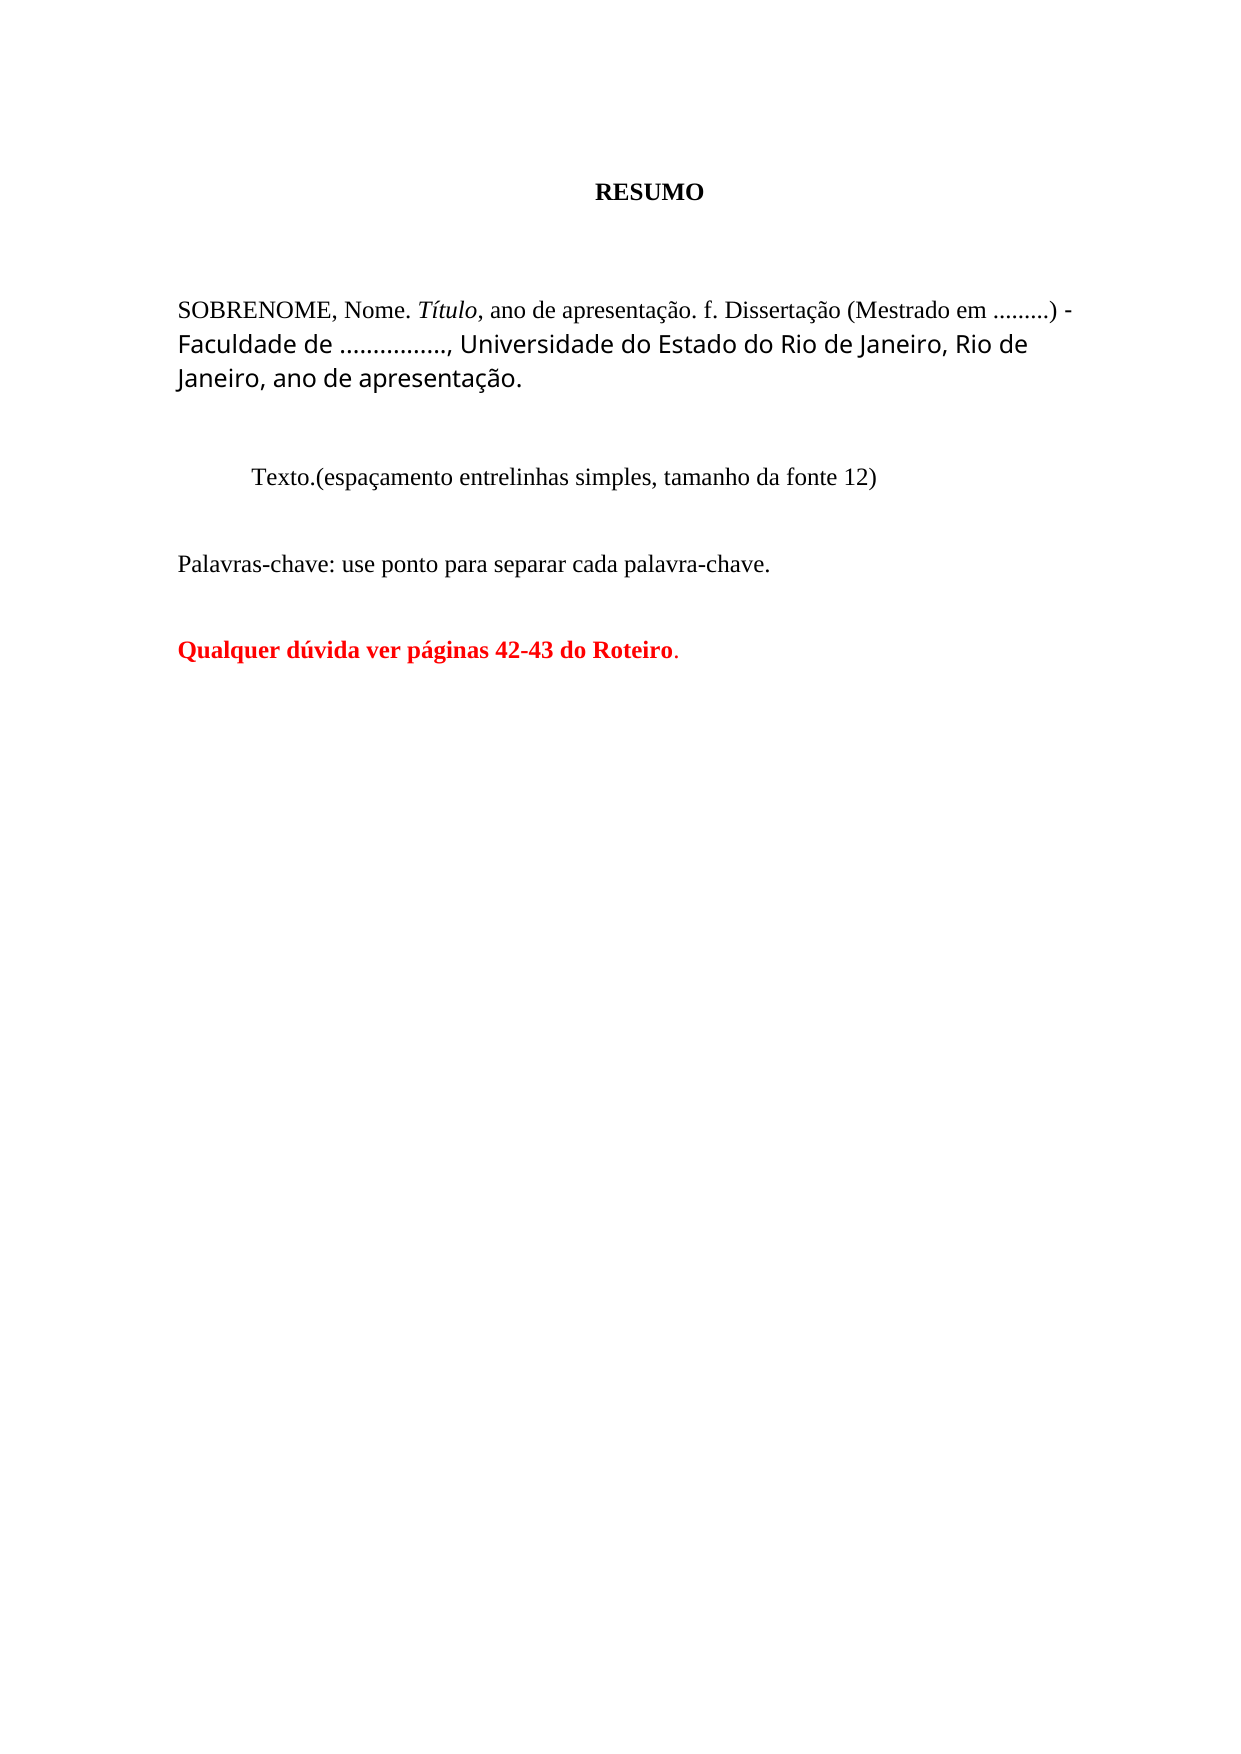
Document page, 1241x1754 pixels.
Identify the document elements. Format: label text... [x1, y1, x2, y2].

text Qualquer dúvida ver páginas 42-43 do Roteiro. [177, 635, 1122, 664]
text Palavras-chave: use ponto para separar cada palavra-chave. [177, 549, 1122, 577]
text SOBRENOME, Nome. Título, ano de apresentação. f. Dissertação (Mestrado em .........) - Faculdade de ................, Universidade do Estado do Rio de Janeiro, Rio de Janeiro, ano de apresentação. [177, 292, 1122, 394]
text RESUMO [177, 177, 1122, 206]
text Texto.(espaçamento entrelinhas simples, tamanho da fonte 12) [177, 462, 1122, 491]
